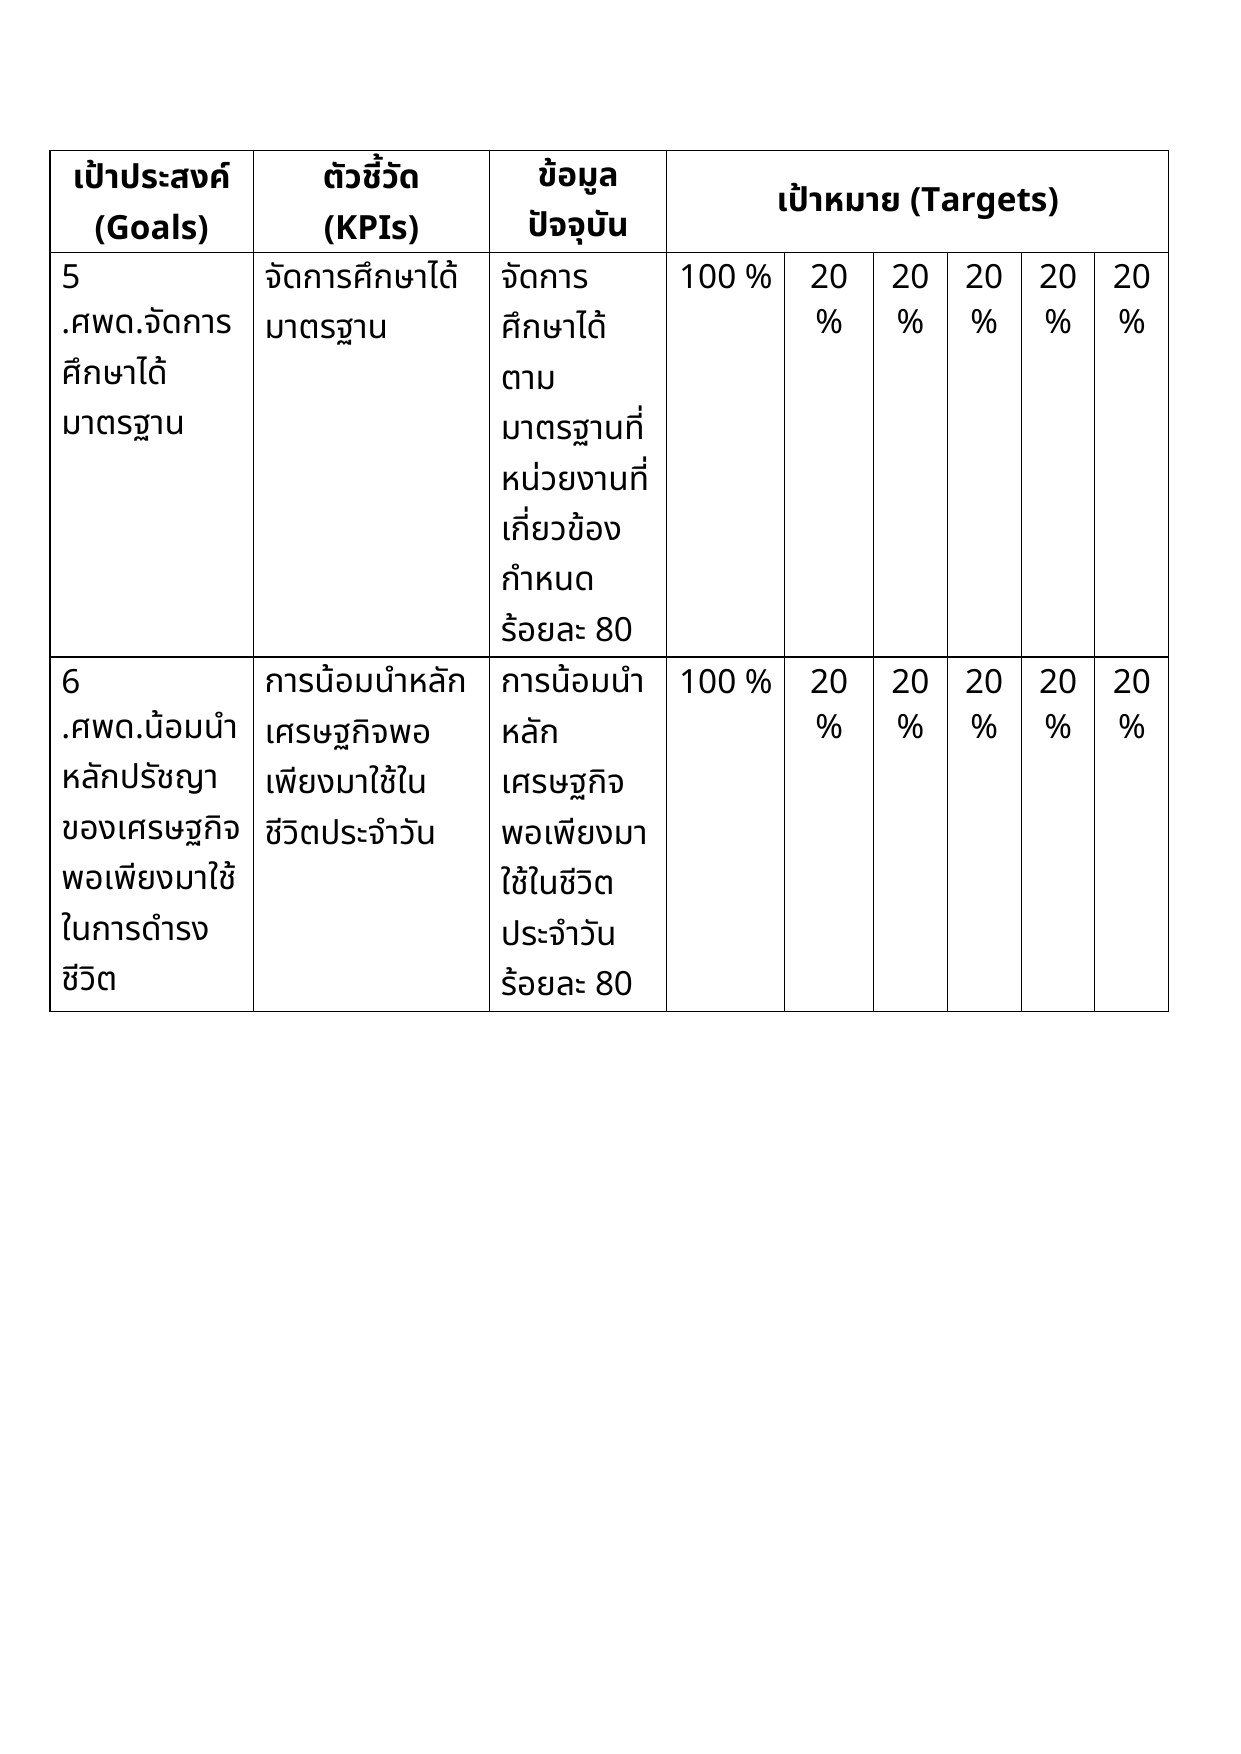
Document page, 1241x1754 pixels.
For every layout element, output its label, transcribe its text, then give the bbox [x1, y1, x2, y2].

table_cell 20% [1095, 253, 1168, 656]
table_cell 100 % [667, 658, 784, 1011]
table_cell 6.ศพด.น้อมนำหลักปรัชญาของเศรษฐกิจพอเพียงมาใช้ในการดำรงชีวิต [51, 658, 253, 1011]
table_cell 100 % [667, 253, 784, 656]
table_cell การน้อมนำหลักเศรษฐกิจพอเพียงมาใช้ในชีวิตประจำวันร้อยละ 80 [490, 658, 666, 1011]
table_cell เป้าหมาย (Targets) [667, 151, 1168, 252]
table_cell 20% [1022, 658, 1094, 1011]
table_cell 20% [1095, 658, 1168, 1011]
table_cell 20% [874, 658, 947, 1011]
table_cell 20% [1022, 253, 1094, 656]
table_cell เป้าประสงค์ (Goals) [51, 151, 253, 252]
table_cell การน้อมนำหลักเศรษฐกิจพอเพียงมาใช้ในชีวิตประจำวัน [254, 658, 489, 1011]
table_cell 20% [948, 253, 1021, 656]
table_cell 20% [874, 253, 947, 656]
table_cell ตัวชี้วัด (KPIs) [254, 151, 489, 252]
table_cell ข้อมูลปัจจุบัน [490, 151, 666, 252]
table_cell 5.ศพด.จัดการศึกษาได้มาตรฐาน [51, 253, 253, 656]
table_cell จัดการศึกษาได้ตามมาตรฐานที่หน่วยงานที่เกี่ยวข้องกำหนด ร้อยละ 80 [490, 253, 666, 656]
table_cell 20 % [785, 253, 873, 656]
table_cell 20 % [785, 658, 873, 1011]
table_cell 20% [948, 658, 1021, 1011]
table_cell จัดการศึกษาได้มาตรฐาน [254, 253, 489, 656]
